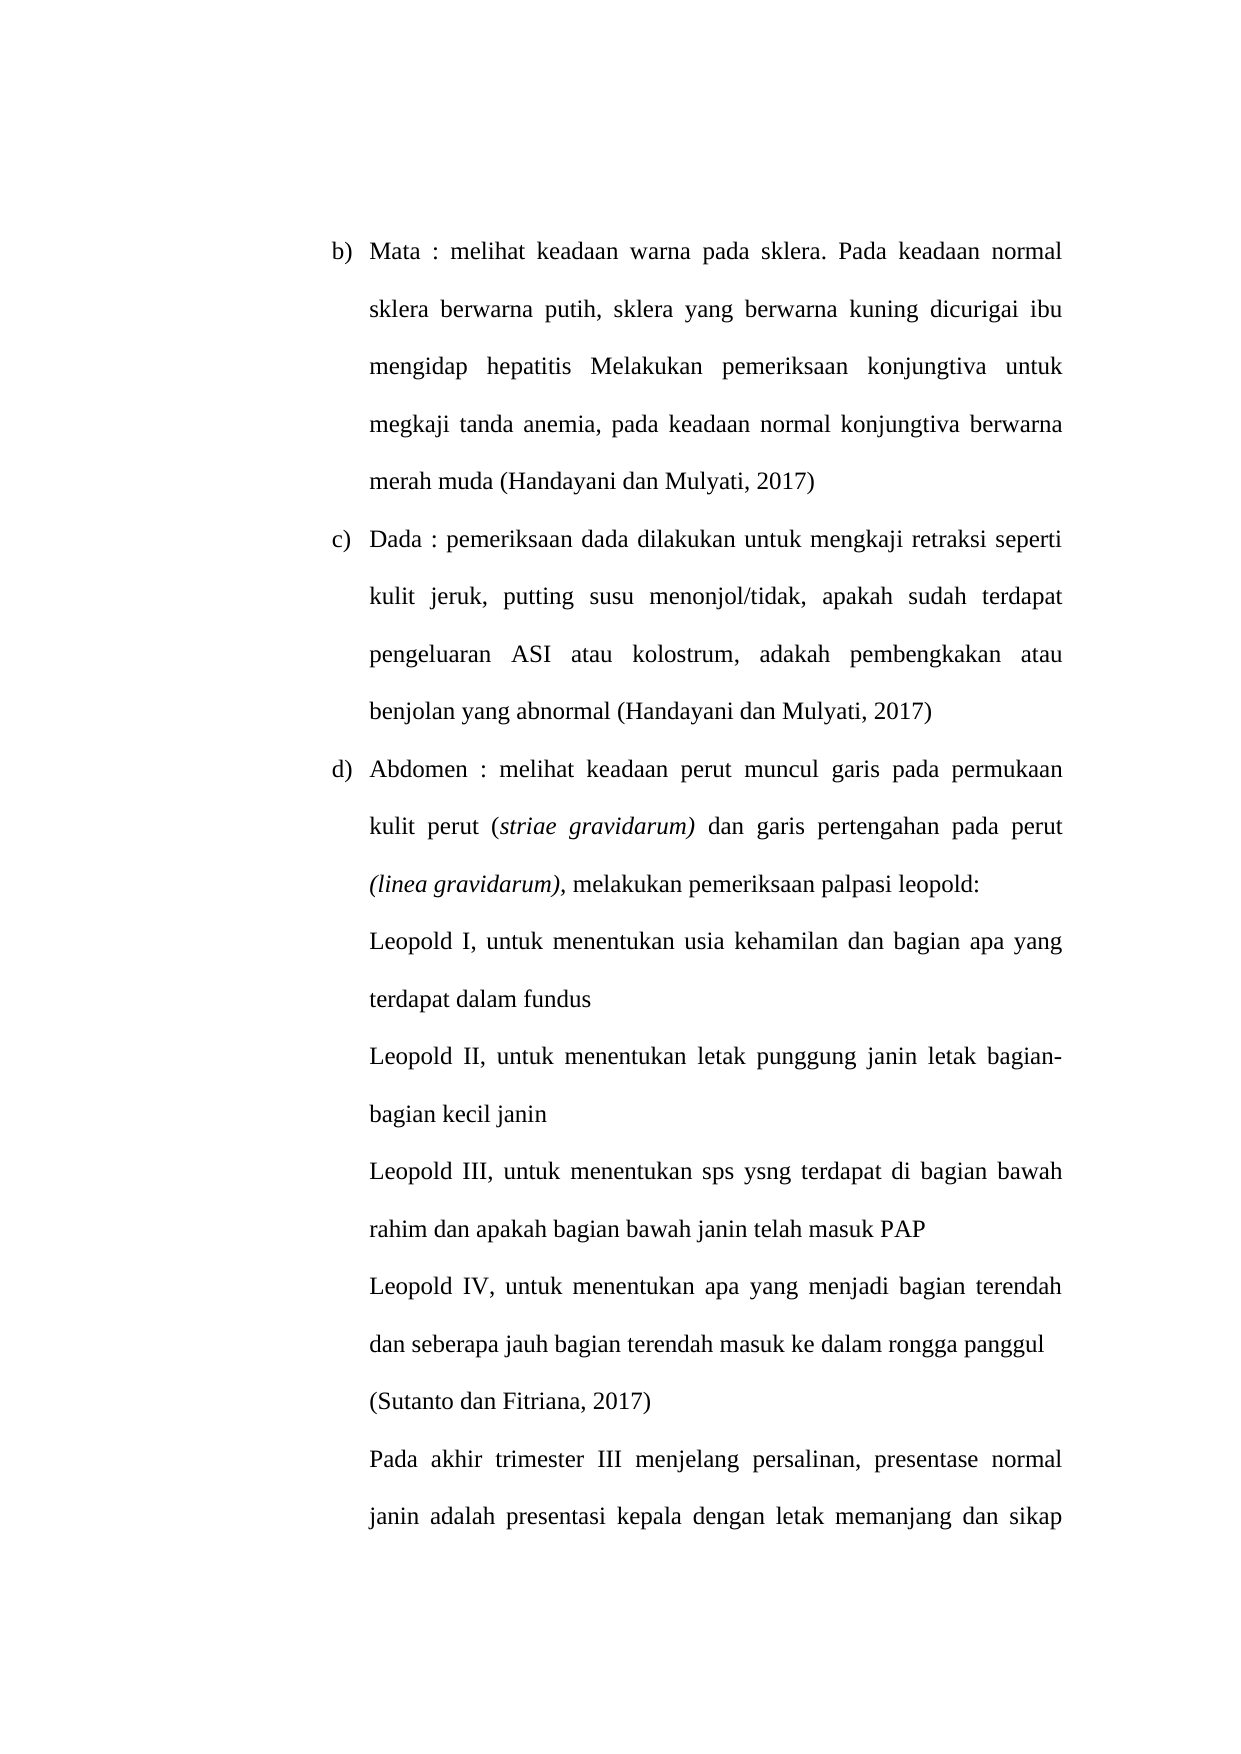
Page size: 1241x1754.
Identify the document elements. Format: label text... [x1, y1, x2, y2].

text (Sutanto dan Fitriana, 2017) [369, 1386, 1063, 1415]
list Abdomen : melihat keadaan perut muncul garis pada permukaan kulit perut (striae gravidarum) dan garis pertengahan pada perut (linea gravidarum), melakukan pemeriksaan palpasi leopold: [332, 754, 1063, 897]
list Mata : melihat keadaan warna pada sklera. Pada keadaan normal sklera berwarna putih, sklera yang berwarna kuning dicurigai ibu mengidap hepatitis Melakukan pemeriksaan konjungtiva untuk megkaji tanda anemia, pada keadaan normal konjungtiva berwarna merah muda (Handayani dan Mulyati, 2017) [332, 236, 1063, 495]
text Leopold III, untuk menentukan sps ysng terdapat di bagian bawah rahim dan apakah bagian bawah janin telah masuk PAP [369, 1156, 1063, 1242]
list Dada : pemeriksaan dada dilakukan untuk mengkaji retraksi seperti kulit jeruk, putting susu menonjol/tidak, apakah sudah terdapat pengeluaran ASI atau kolostrum, adakah pembengkakan atau benjolan yang abnormal (Handayani dan Mulyati, 2017) [332, 524, 1063, 725]
text Leopold IV, untuk menentukan apa yang menjadi bagian terendah dan seberapa jauh bagian terendah masuk ke dalam rongga panggul [369, 1271, 1063, 1357]
text Leopold I, untuk menentukan usia kehamilan dan bagian apa yang terdapat dalam fundus [369, 926, 1063, 1012]
text Leopold II, untuk menentukan letak punggung janin letak bagian-bagian kecil janin [369, 1041, 1063, 1127]
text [369, 1444, 1063, 1530]
